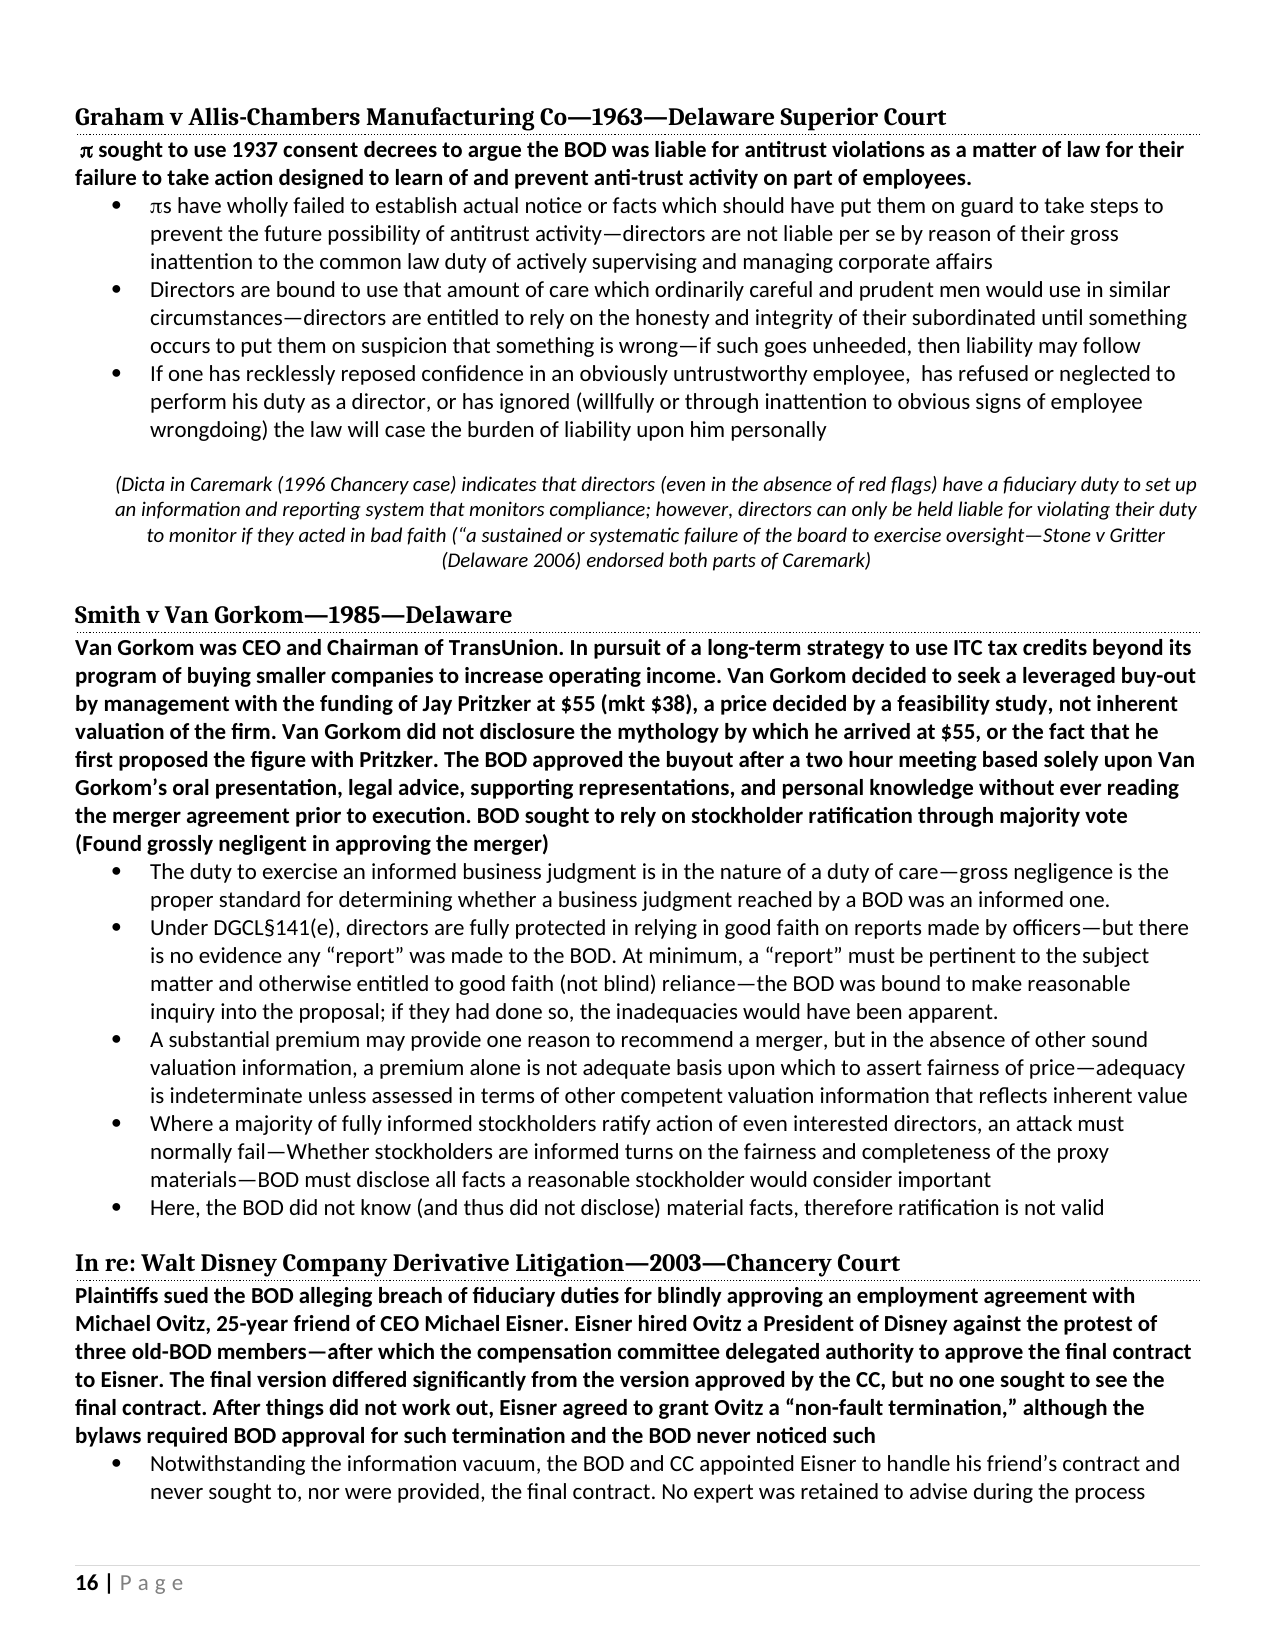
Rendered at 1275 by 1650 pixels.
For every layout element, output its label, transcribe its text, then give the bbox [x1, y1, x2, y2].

list The duty to exercise an informed business judgment is in the nature of a duty of care—gross negligence is the proper standard for determining whether a business judgment reached by a BOD was an informed one. [112, 857, 1200, 913]
list sought to use 1937 consent decrees to argue the BOD was liable for antitrust violations as a matter of law for their failure to take action designed to learn of and prevent anti-trust activity on part of employees. [75, 135, 1200, 191]
subtitle In re: Walt Disney Company Derivative Litigation—2003—Chancery Court [75, 1249, 1200, 1281]
list (Dicta in Caremark (1996 Chancery case) indicates that directors (even in the absence of red flags) have a fiduciary duty to set up an information and reporting system that monitors compliance; however, directors can only be held liable for violating their duty to monitor if they acted in bad faith (“a sustained or systematic failure of the board to exercise oversight—Stone v Gritter (Delaware 2006) endorsed both parts of Caremark) [112, 471, 1200, 573]
list Under DGCL§141(e), directors are fully protected in relying in good faith on reports made by officers—but there is no evidence any “report” was made to the BOD. At minimum, a “report” must be pertinent to the subject matter and otherwise entitled to good faith (not blind) reliance—the BOD was bound to make reasonable inquiry into the proposal; if they had done so, the inadequacies would have been apparent. [112, 913, 1200, 1025]
list Notwithstanding the information vacuum, the BOD and CC appointed Eisner to handle his friend’s contract and never sought to, nor were provided, the final contract. No expert was retained to advise during the process [112, 1449, 1200, 1505]
list Where a majority of fully informed stockholders ratify action of even interested directors, an attack must normally fail—Whether stockholders are informed turns on the fairness and completeness of the proxy materials—BOD must disclose all facts a reasonable stockholder would consider important [112, 1109, 1200, 1193]
list Directors are bound to use that amount of care which ordinarily careful and prudent men would use in similar circumstances—directors are entitled to rely on the honesty and integrity of their subordinated until something occurs to put them on suspicion that something is wrong—if such goes unheeded, then liability may follow [112, 275, 1200, 359]
subtitle Graham v Allis-Chambers Manufacturing Co—1963—Delaware Superior Court [75, 103, 1200, 135]
list Here, the BOD did not know (and thus did not disclose) material facts, therefore ratification is not valid [112, 1193, 1200, 1221]
subtitle Smith v Van Gorkom—1985—Delaware [75, 601, 1200, 633]
list A substantial premium may provide one reason to recommend a merger, but in the absence of other sound valuation information, a premium alone is not adequate basis upon which to assert fairness of price—adequacy is indeterminate unless assessed in terms of other competent valuation information that reflects inherent value [112, 1025, 1200, 1109]
list s have wholly failed to establish actual notice or facts which should have put them on guard to take steps to prevent the future possibility of antitrust activity—directors are not liable per se by reason of their gross inattention to the common law duty of actively supervising and managing corporate affairs [112, 191, 1200, 275]
list Plaintiffs sued the BOD alleging breach of fiduciary duties for blindly approving an employment agreement with Michael Ovitz, 25-year friend of CEO Michael Eisner. Eisner hired Ovitz a President of Disney against the protest of three old-BOD members—after which the compensation committee delegated authority to approve the final contract to Eisner. The final version differed significantly from the version approved by the CC, but no one sought to see the final contract. After things did not work out, Eisner agreed to grant Ovitz a “non-fault termination,” although the bylaws required BOD approval for such termination and the BOD never noticed such [75, 1281, 1200, 1449]
list If one has recklessly reposed confidence in an obviously untrustworthy employee, has refused or neglected to perform his duty as a director, or has ignored (willfully or through inattention to obvious signs of employee wrongdoing) the law will case the burden of liability upon him personally [112, 359, 1200, 443]
list Van Gorkom was CEO and Chairman of TransUnion. In pursuit of a long-term strategy to use ITC tax credits beyond its program of buying smaller companies to increase operating income. Van Gorkom decided to seek a leveraged buy-out by management with the funding of Jay Pritzker at $55 (mkt $38), a price decided by a feasibility study, not inherent valuation of the firm. Van Gorkom did not disclosure the mythology by which he arrived at $55, or the fact that he first proposed the figure with Pritzker. The BOD approved the buyout after a two hour meeting based solely upon Van Gorkom’s oral presentation, legal advice, supporting representations, and personal knowledge without ever reading the merger agreement prior to execution. BOD sought to rely on stockholder ratification through majority vote (Found grossly negligent in approving the merger) [75, 633, 1200, 857]
